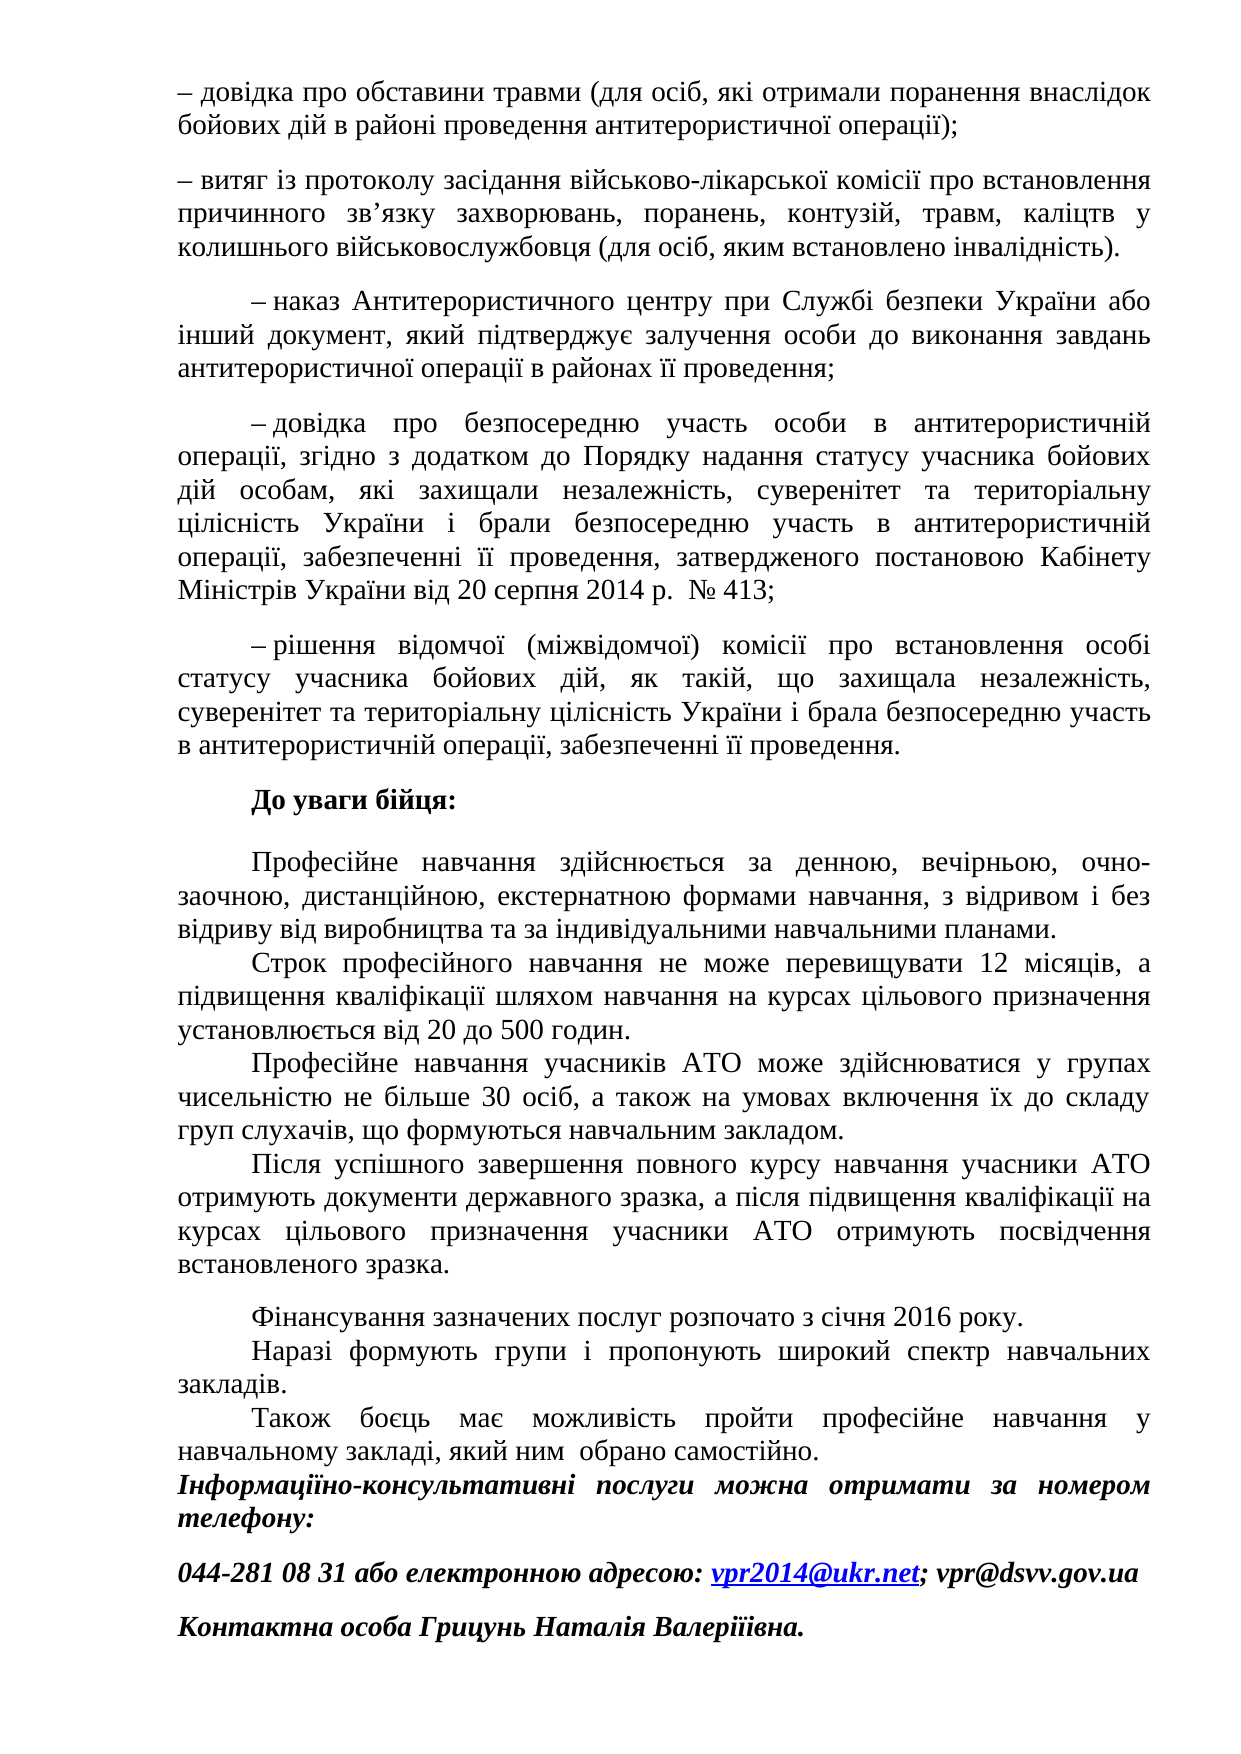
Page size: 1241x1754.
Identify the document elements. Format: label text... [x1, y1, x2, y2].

text Контактна особа Грицунь Наталія Валеріїівна. [177, 1609, 1152, 1643]
text – рішення відомчої (міжвідомчої) комісії про встановлення особі статусу учасника бойових дій, як такій, що захищала незалежність, суверенітет та територіальну цілісність України і брала безпосередню участь в антитерористичній операції, забезпеченні її проведення. [177, 627, 1152, 761]
text Фінансування зазначених послуг розпочато з січня 2016 року. [177, 1299, 1152, 1333]
text – витяг із протоколу засідання військово-лікарської комісії про встановлення причинного зв’язку захворювань, поранень, контузій, травм, каліцтв у колишнього військовослужбовця (для осіб, яким встановлено інвалідність). [177, 162, 1152, 262]
text Професійне навчання здійснюється за денною, вечірньою, очно-заочною, дистанційною, екстернатною формами навчання, з відривом і без відриву від виробництва та за індивідуальними навчальними планами. [177, 844, 1152, 945]
text Наразі формують групи і пропонують широкий спектр навчальних закладів. [177, 1333, 1152, 1400]
text 044-281 08 31 або електронною адресою: vpr2014@ukr.net; vpr@dsvv.gov.ua [177, 1555, 1152, 1588]
text До уваги бійця: [177, 782, 1152, 815]
text Строк професійного навчання не може перевищувати 12 місяців, а підвищення кваліфікації шляхом навчання на курсах цільового призначення установлюється від 20 до 500 годин. [177, 945, 1152, 1045]
text Також боєць має можливість пройти професійне навчання у навчальному закладі, який ним обрано самостійно. [177, 1400, 1152, 1467]
text Професійне навчання учасників АТО може здійснюватися у групах чисельністю не більше 30 осіб, а також на умовах включення їх до складу груп слухачів, що формуються навчальним закладом. [177, 1045, 1152, 1146]
text – довідка про безпосередню участь особи в антитерористичній операції, згідно з додатком до Порядку надання статусу учасника бойових дій особам, які захищали незалежність, суверенітет та територіальну цілісність України і брали безпосередню участь в антитерористичній операції, забезпеченні її проведення, затвердженого постановою Кабінету Міністрів України від 20 серпня 2014 р. № 413; [177, 405, 1152, 606]
text Інформаціїно-консультативні послуги можна отримати за номером телефону: [177, 1467, 1152, 1534]
text – довідка про обставини травми (для осіб, які отримали поранення внаслідок бойових дій в районі проведення антитерористичної операції); [177, 74, 1152, 141]
text Після успішного завершення повного курсу навчання учасники АТО отримують документи державного зразка, а після підвищення кваліфікації на курсах цільового призначення учасники АТО отримують посвідчення встановленого зразка. [177, 1146, 1152, 1280]
